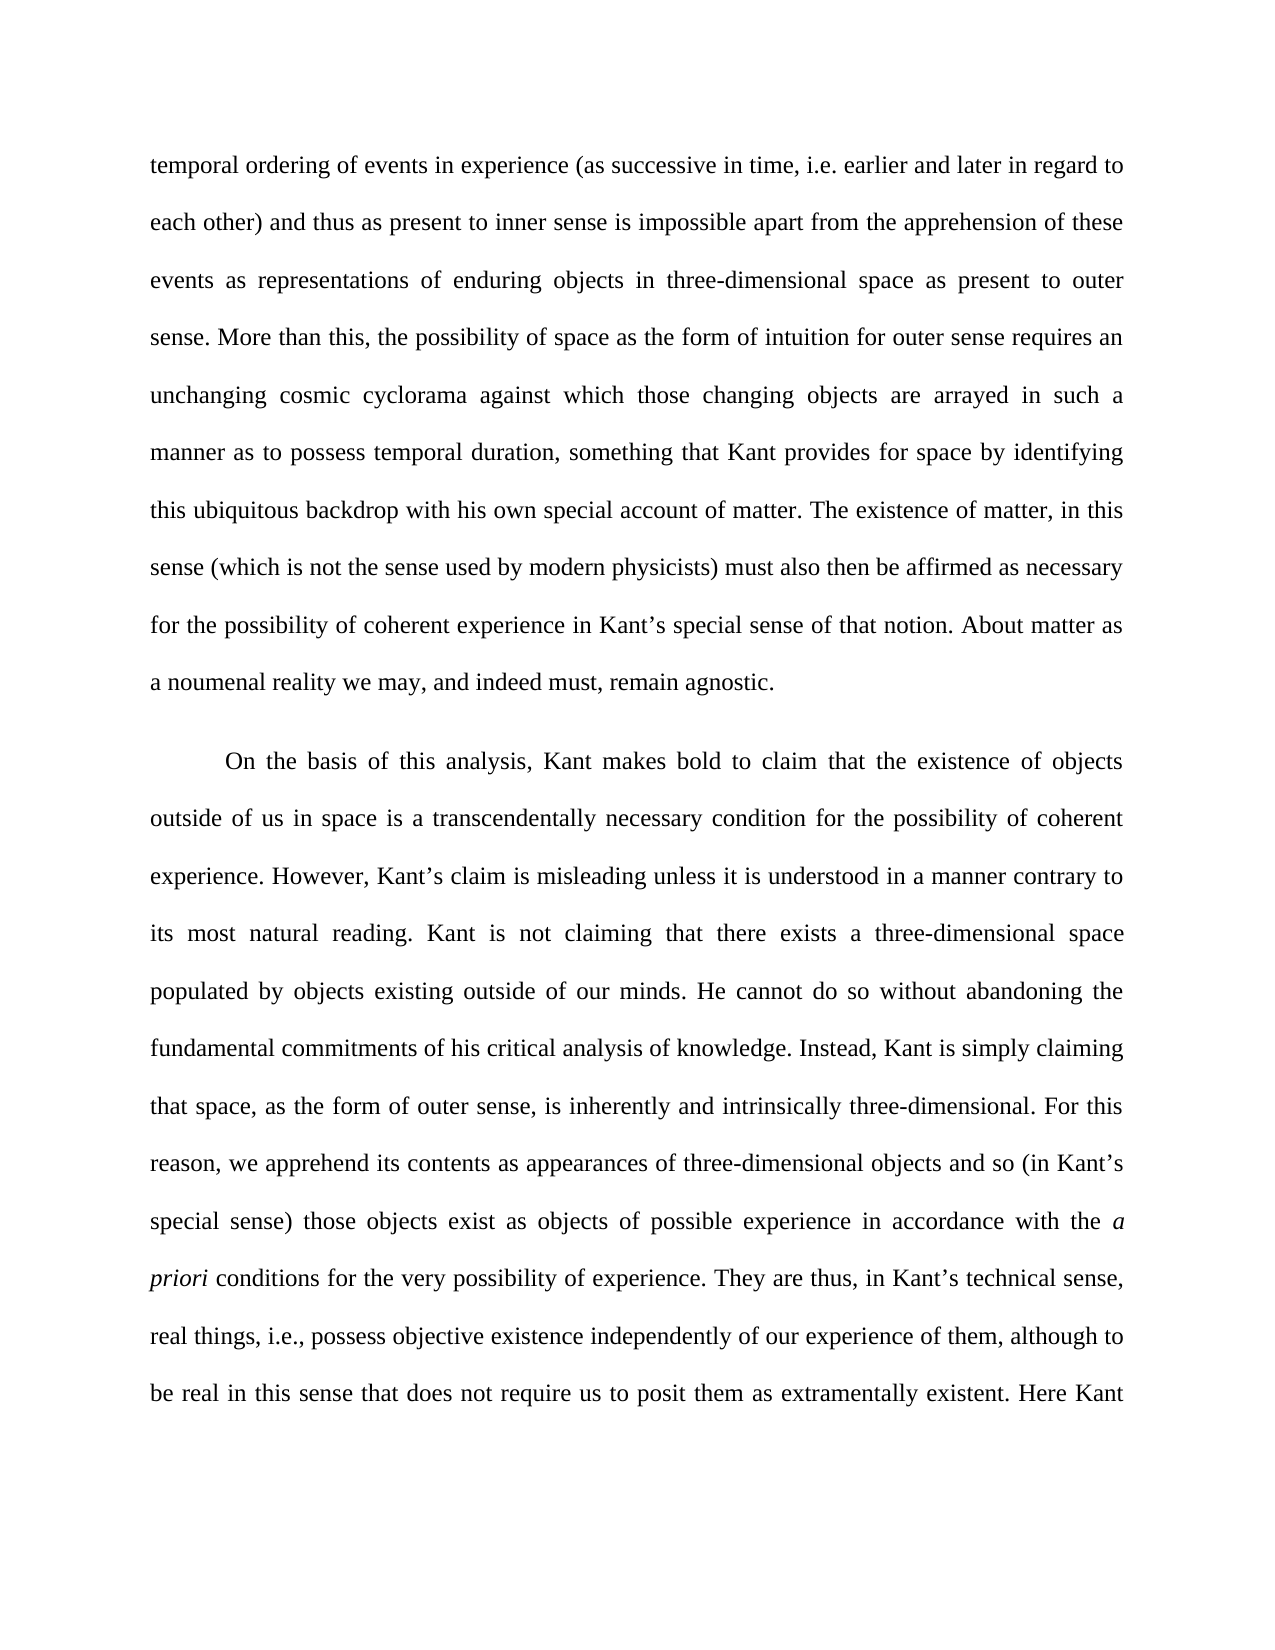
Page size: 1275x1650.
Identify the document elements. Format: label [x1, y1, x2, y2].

text [150, 746, 1125, 1407]
text [150, 150, 1125, 696]
